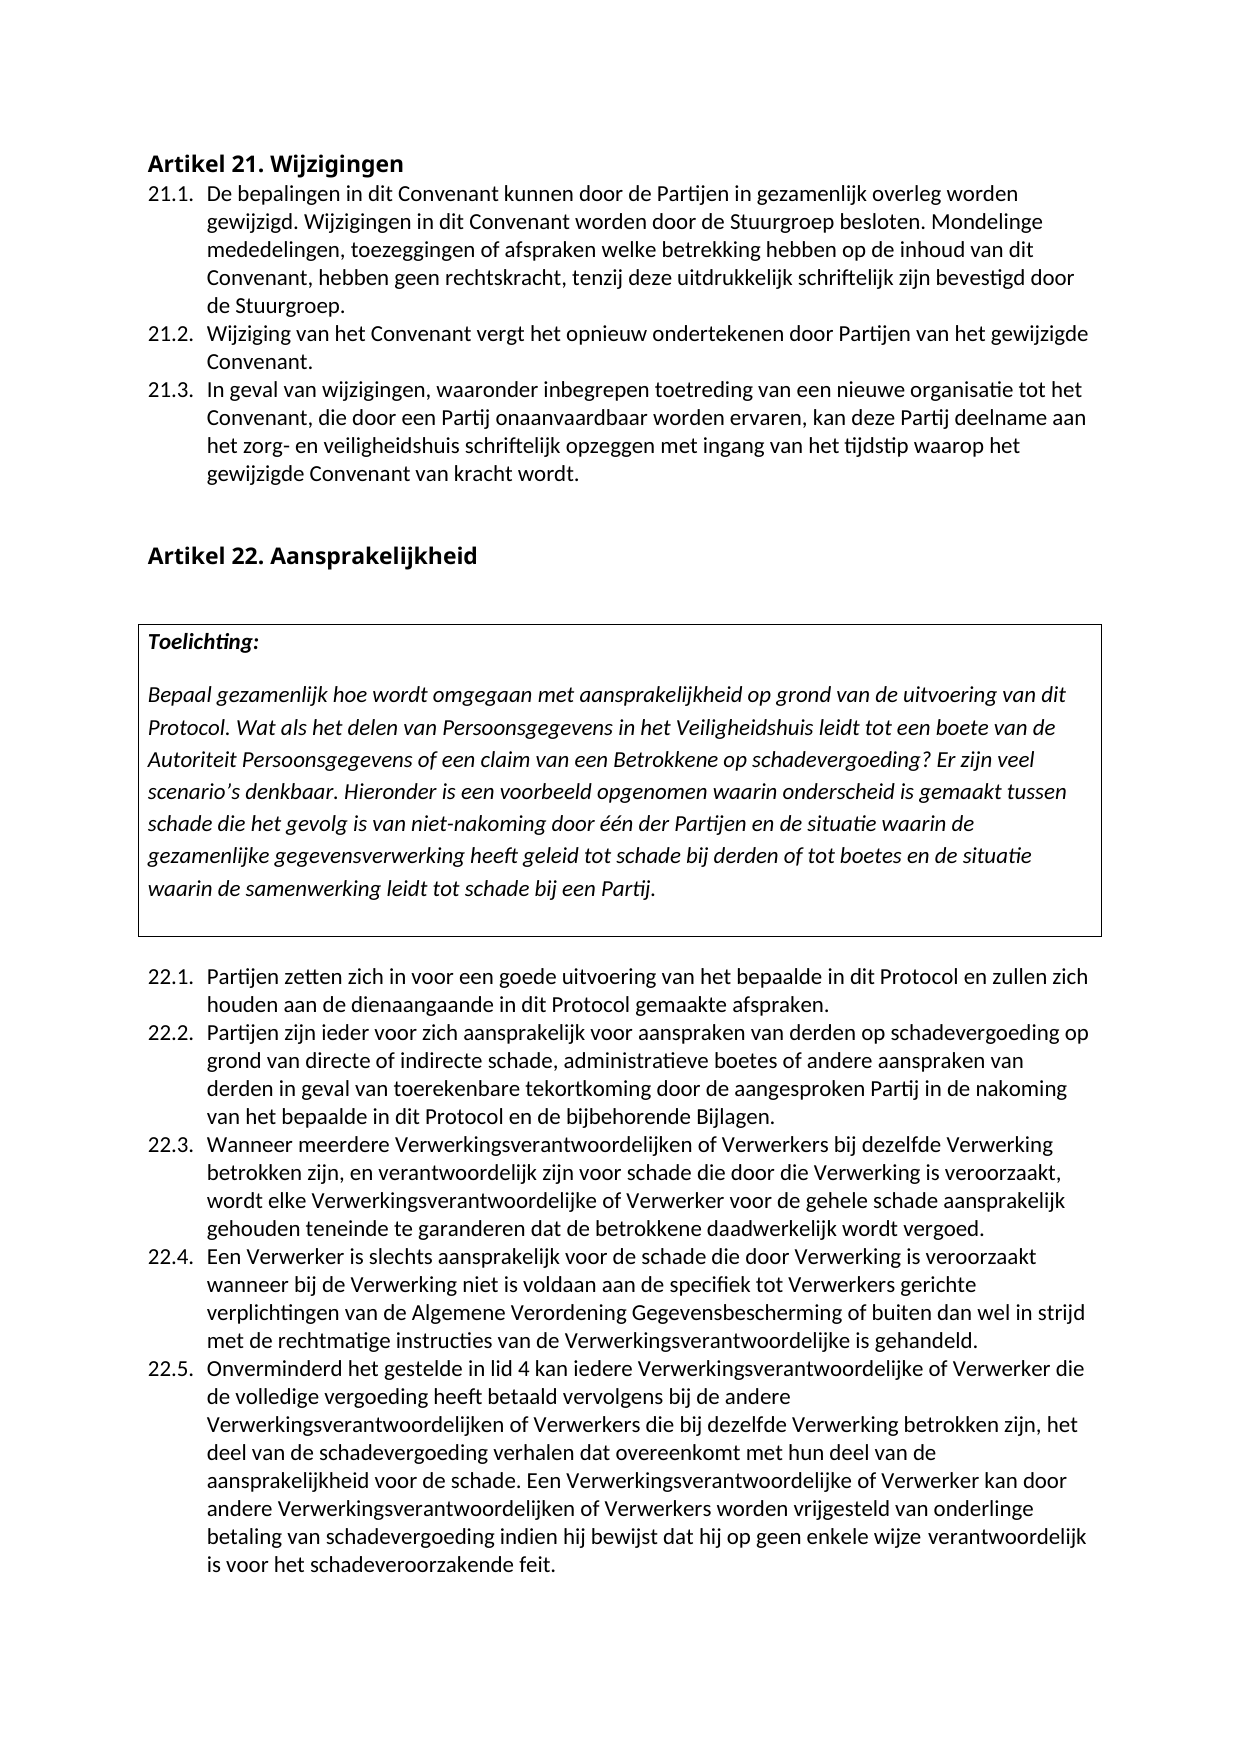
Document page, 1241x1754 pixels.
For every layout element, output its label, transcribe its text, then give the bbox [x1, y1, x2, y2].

text Toelichting: [139, 625, 1101, 656]
text Bepaal gezamenlijk hoe wordt omgegaan met aansprakelijkheid op grond van de uitvoering van dit Protocol. Wat als het delen van Persoonsgegevens in het Veiligheidshuis leidt tot een boete van de Autoriteit Persoonsgegevens of een claim van een Betrokkene op schadevergoeding? Er zijn veel scenario’s denkbaar. Hieronder is een voorbeeld opgenomen waarin onderscheid is gemaakt tussen schade die het gevolg is van niet-nakoming door één der Partijen en de situatie waarin de gezamenlijke gegevensverwerking heeft geleid tot schade bij derden of tot boetes en de situatie waarin de samenwerking leidt tot schade bij een Partij. [139, 677, 1101, 936]
list Wanneer meerdere Verwerkingsverantwoordelijken of Verwerkers bij dezelfde Verwerking betrokken zijn, en verantwoordelijk zijn voor schade die door die Verwerking is veroorzaakt, wordt elke Verwerkingsverantwoordelijke of Verwerker voor de gehele schade aansprakelijk gehouden teneinde te garanderen dat de betrokkene daadwerkelijk wordt vergoed. [148, 1130, 1093, 1242]
list Wijziging van het Convenant vergt het opnieuw ondertekenen door Partijen van het gewijzigde Convenant. [148, 319, 1093, 375]
subtitle Artikel 22. Aansprakelijkheid [148, 540, 1093, 571]
list Partijen zijn ieder voor zich aansprakelijk voor aanspraken van derden op schadevergoeding op grond van directe of indirecte schade, administratieve boetes of andere aanspraken van derden in geval van toerekenbare tekortkoming door de aangesproken Partij in de nakoming van het bepaalde in dit Protocol en de bijbehorende Bijlagen. [148, 1018, 1093, 1130]
list De bepalingen in dit Convenant kunnen door de Partijen in gezamenlijk overleg worden gewijzigd. Wijzigingen in dit Convenant worden door de Stuurgroep besloten. Mondelinge mededelingen, toezeggingen of afspraken welke betrekking hebben op de inhoud van dit Convenant, hebben geen rechtskracht, tenzij deze uitdrukkelijk schriftelijk zijn bevestigd door de Stuurgroep. [148, 179, 1093, 319]
list Onverminderd het gestelde in lid 4 kan iedere Verwerkingsverantwoordelijke of Verwerker die de volledige vergoeding heeft betaald vervolgens bij de andere Verwerkingsverantwoordelijken of Verwerkers die bij dezelfde Verwerking betrokken zijn, het deel van de schadevergoeding verhalen dat overeenkomt met hun deel van de aansprakelijkheid voor de schade. Een Verwerkingsverantwoordelijke of Verwerker kan door andere Verwerkingsverantwoordelijken of Verwerkers worden vrijgesteld van onderlinge betaling van schadevergoeding indien hij bewijst dat hij op geen enkele wijze verantwoordelijk is voor het schadeveroorzakende feit. [148, 1354, 1093, 1578]
list In geval van wijzigingen, waaronder inbegrepen toetreding van een nieuwe organisatie tot het Convenant, die door een Partij onaanvaardbaar worden ervaren, kan deze Partij deelname aan het zorg- en veiligheidshuis schriftelijk opzeggen met ingang van het tijdstip waarop het gewijzigde Convenant van kracht wordt. [148, 375, 1093, 487]
list Een Verwerker is slechts aansprakelijk voor de schade die door Verwerking is veroorzaakt wanneer bij de Verwerking niet is voldaan aan de specifiek tot Verwerkers gerichte verplichtingen van de Algemene Verordening Gegevensbescherming of buiten dan wel in strijd met de rechtmatige instructies van de Verwerkingsverantwoordelijke is gehandeld. [148, 1242, 1093, 1354]
subtitle Artikel 21. Wijzigingen [148, 148, 1093, 179]
list Partijen zetten zich in voor een goede uitvoering van het bepaalde in dit Protocol en zullen zich houden aan de dienaangaande in dit Protocol gemaakte afspraken. [148, 962, 1093, 1018]
